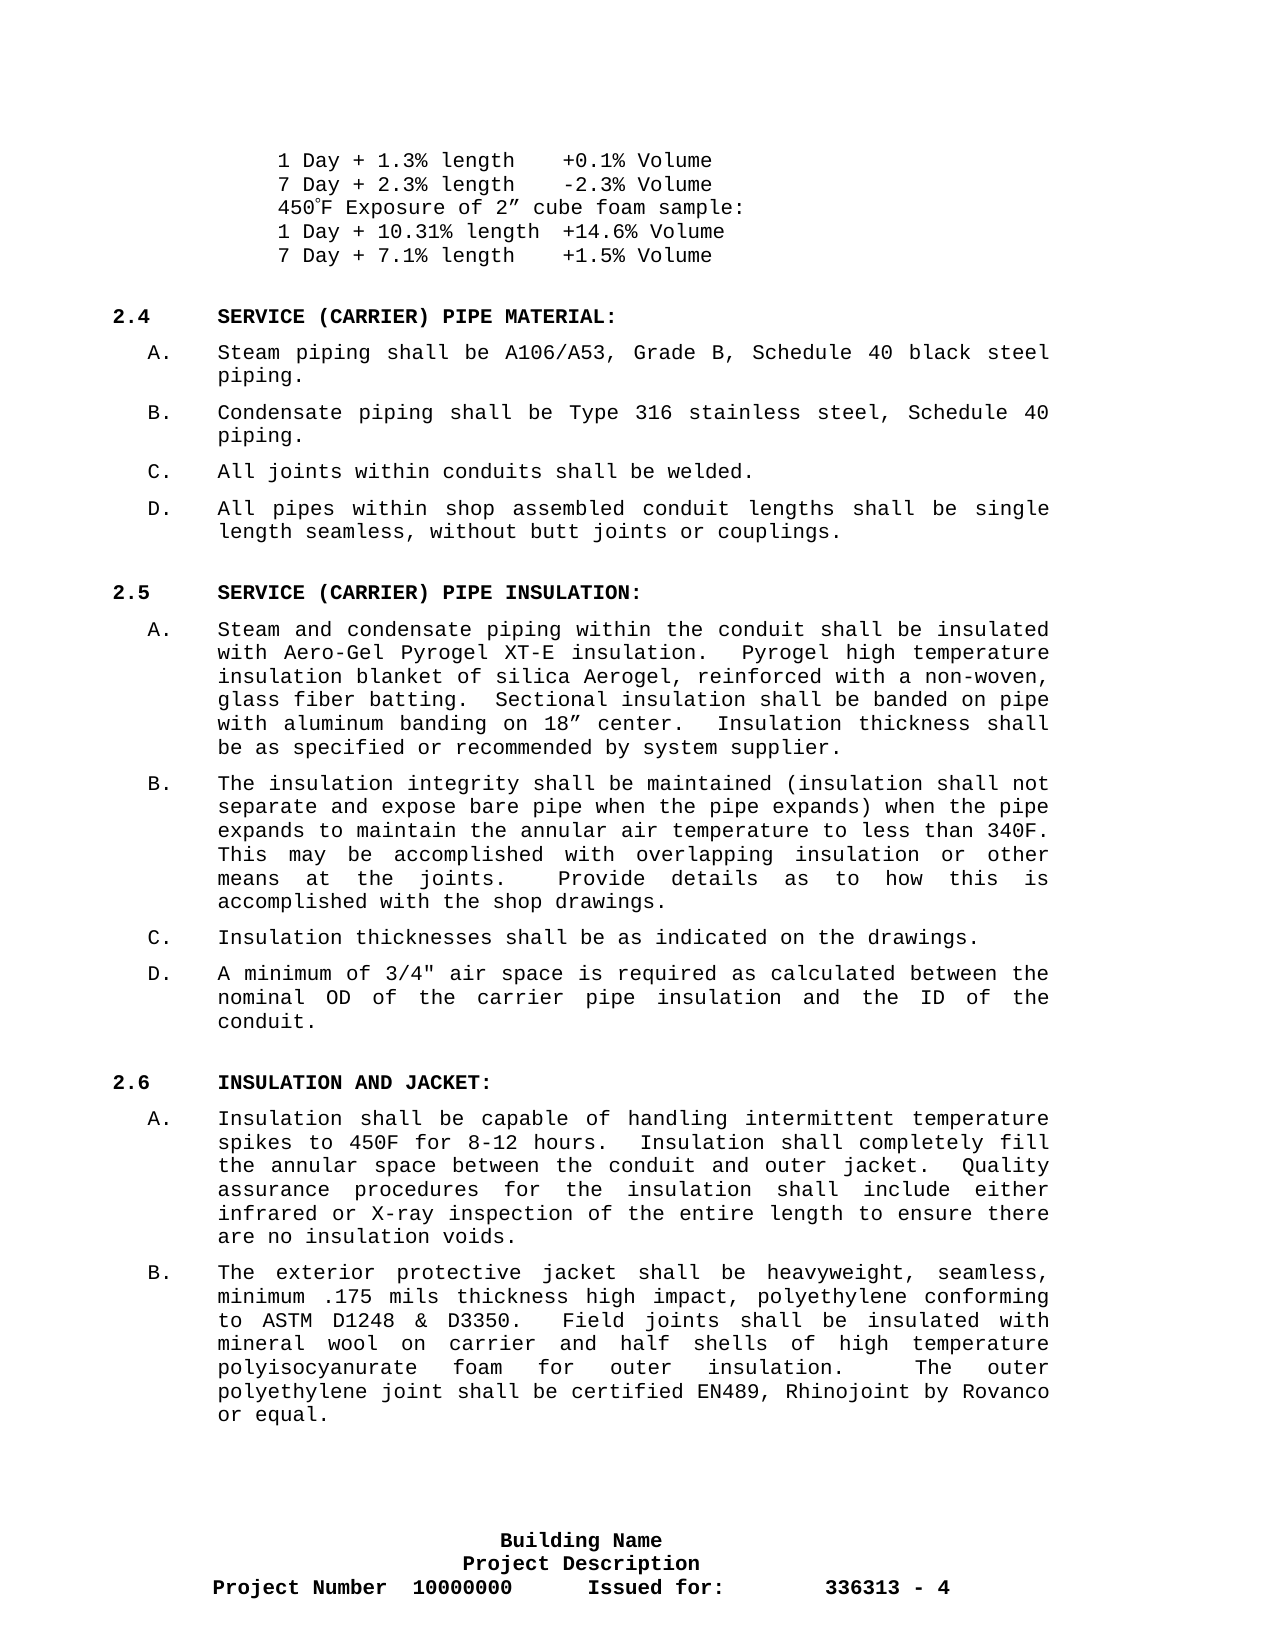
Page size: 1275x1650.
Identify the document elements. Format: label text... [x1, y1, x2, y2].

text Steam and condensate piping within the conduit shall be insulated with Aero-Gel Pyrogel XT-E insulation. Pyrogel high temperature insulation blanket of silica Aerogel, reinforced with a non-woven, glass fiber batting. Sectional insulation shall be banded on pipe with aluminum banding on 18” center. Insulation thickness shall be as specified or recommended by system supplier. [172, 618, 1050, 760]
text 7 Day + 7.1% length +1.5% Volume [277, 244, 1050, 268]
text All pipes within shop assembled conduit lengths shall be single length seamless, without butt joints or couplings. [172, 498, 1050, 545]
text 1 Day + 1.3% length +0.1% Volume [277, 150, 1050, 174]
text Insulation thicknesses shall be as indicated on the drawings. [172, 927, 1050, 951]
text A minimum of 3/4" air space is required as calculated between the nominal OD of the carrier pipe insulation and the ID of the conduit. [172, 963, 1050, 1034]
text 450F Exposure of 2” cube foam sample: [277, 197, 1050, 221]
text All joints within conduits shall be welded. [172, 461, 1050, 485]
text insulation and Jacket: [112, 1072, 1050, 1096]
text Condensate piping shall be Type 316 stainless steel, Schedule 40 piping. [172, 402, 1050, 449]
text Insulation shall be capable of handling intermittent temperature spikes to 450F for 8-12 hours. Insulation shall completely fill the annular space between the conduit and outer jacket. Quality assurance procedures for the insulation shall include either infrared or X-ray inspection of the entire length to ensure there are no insulation voids. [172, 1108, 1050, 1250]
text 1 Day + 10.31% length +14.6% Volume [277, 221, 1050, 244]
text Steam piping shall be A106/A53, Grade B, Schedule 40 black steel piping. [172, 342, 1050, 389]
text Service (CARRIER) Pipe Material: [112, 306, 1050, 329]
text 7 Day + 2.3% length -2.3% Volume [277, 174, 1050, 197]
text The exterior protective jacket shall be heavyweight, seamless, minimum .175 mils thickness high impact, polyethylene conforming to ASTM D1248 & D3350. Field joints shall be insulated with mineral wool on carrier and half shells of high temperature polyisocyanurate foam for outer insulation. The outer polyethylene joint shall be certified EN489, Rhinojoint by Rovanco or equal. [172, 1262, 1050, 1428]
text The insulation integrity shall be maintained (insulation shall not separate and expose bare pipe when the pipe expands) when the pipe expands to maintain the annular air temperature to less than 340F. This may be accomplished with overlapping insulation or other means at the joints. Provide details as to how this is accomplished with the shop drawings. [172, 773, 1050, 915]
text Service (carrier) Pipe Insulation: [112, 582, 1050, 606]
